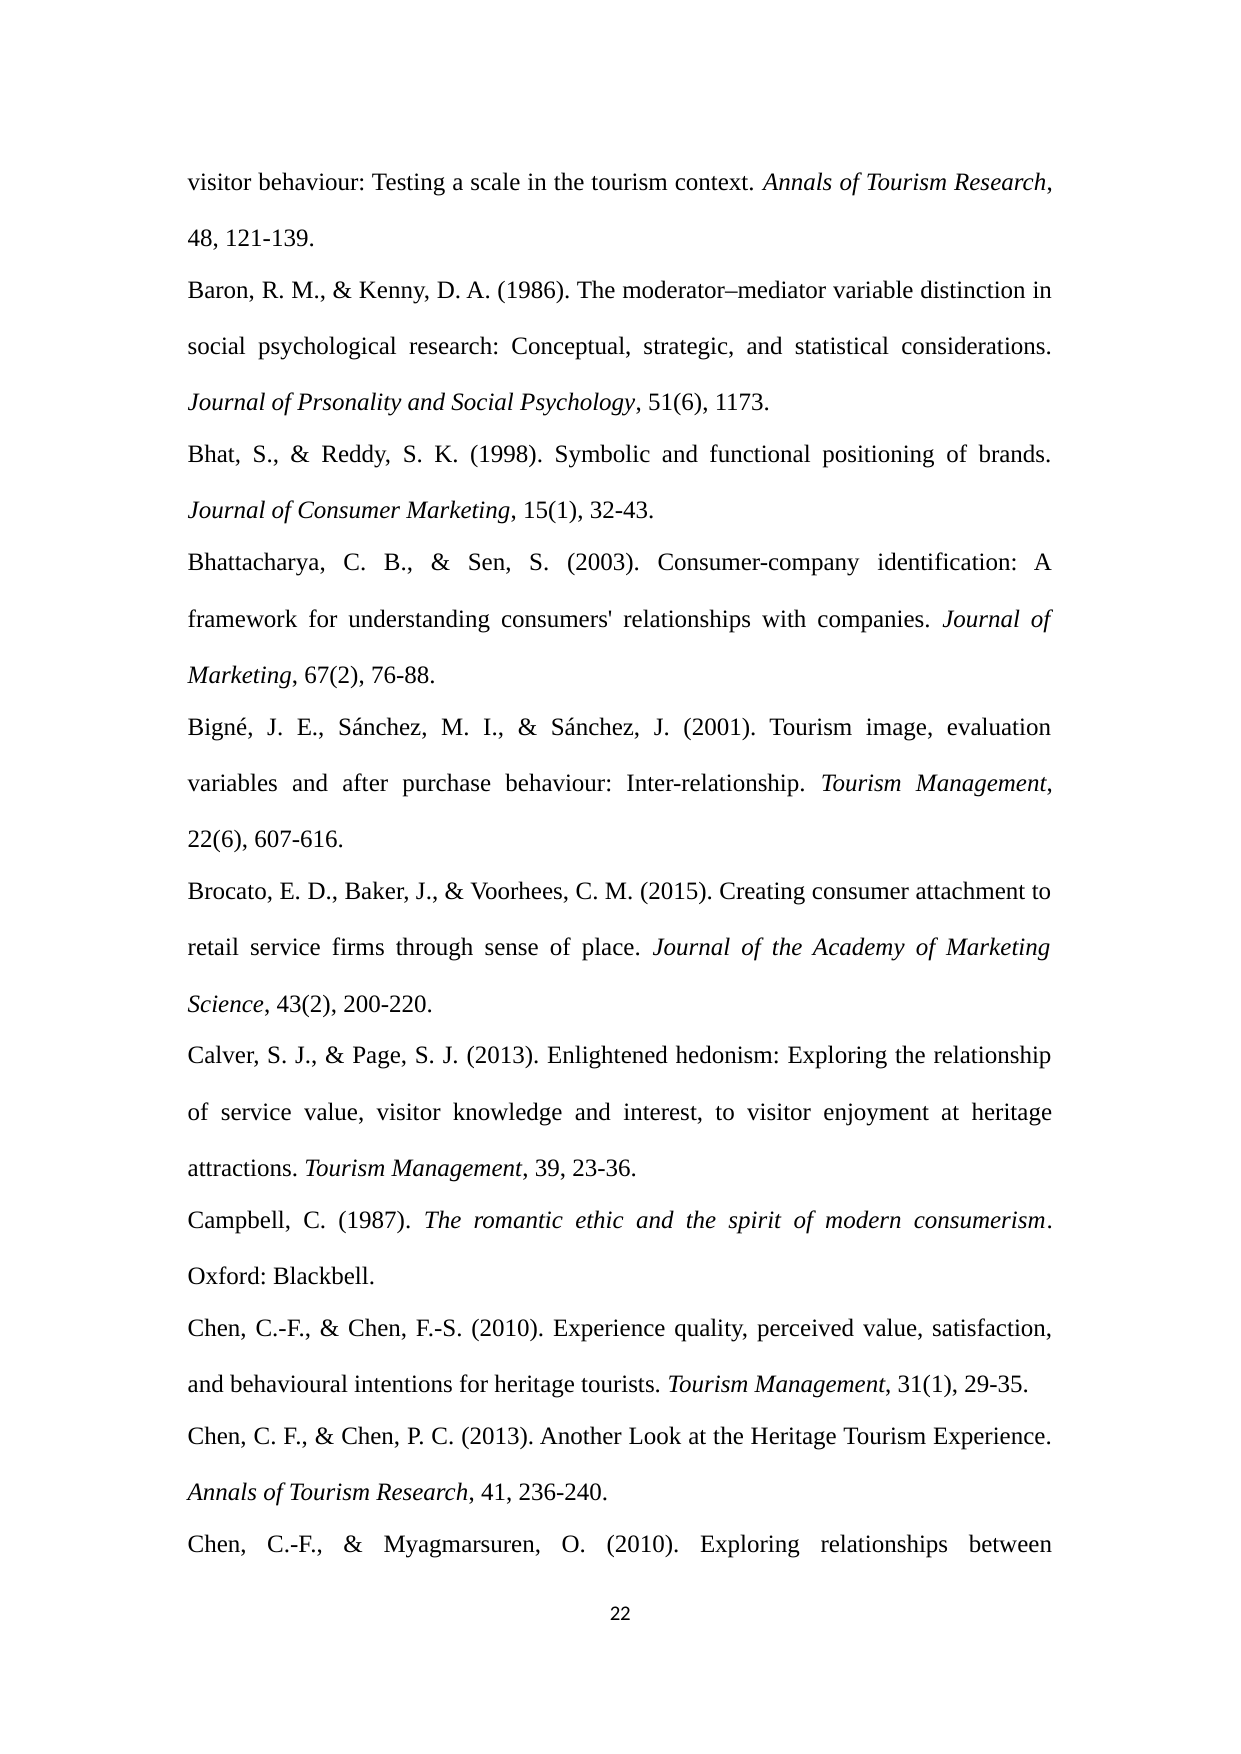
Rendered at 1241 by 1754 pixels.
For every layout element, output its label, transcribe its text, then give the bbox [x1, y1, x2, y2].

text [187, 162, 1053, 256]
text Chen, C. F., & Chen, P. C. (2013). Another Look at the Heritage Tourism Experience. Annals of Tourism Research, 41, 236-240. [187, 1417, 1053, 1511]
text Calver, S. J., & Page, S. J. (2013). Enlightened hedonism: Exploring the relationship of service value, visitor knowledge and interest, to visitor enjoyment at heritage attractions. Tourism Management, 39, 23-36. [187, 1036, 1053, 1186]
text Campbell, C. (1987). The romantic ethic and the spirit of modern consumerism. Oxford: Blackbell. [187, 1201, 1053, 1294]
text Chen, C.-F., & Chen, F.-S. (2010). Experience quality, perceived value, satisfaction, and behavioural intentions for heritage tourists. Tourism Management, 31(1), 29-35. [187, 1309, 1053, 1402]
text Bhat, S., & Reddy, S. K. (1998). Symbolic and functional positioning of brands. Journal of Consumer Marketing, 15(1), 32-43. [187, 435, 1053, 529]
text Baron, R. M., & Kenny, D. A. (1986). The moderator–mediator variable distinction in social psychological research: Conceptual, strategic, and statistical considerations. Journal of Prsonality and Social Psychology, 51(6), 1173. [187, 271, 1053, 421]
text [187, 1525, 1053, 1562]
text Bhattacharya, C. B., & Sen, S. (2003). Consumer-company identification: A framework for understanding consumers' relationships with companies. Journal of Marketing, 67(2), 76-88. [187, 543, 1053, 693]
text Brocato, E. D., Baker, J., & Voorhees, C. M. (2015). Creating consumer attachment to retail service firms through sense of place. Journal of the Academy of Marketing Science, 43(2), 200-220. [187, 872, 1053, 1022]
text Bigné, J. E., Sánchez, M. I., & Sánchez, J. (2001). Tourism image, evaluation variables and after purchase behaviour: Inter-relationship. Tourism Management, 22(6), 607-616. [187, 707, 1053, 857]
